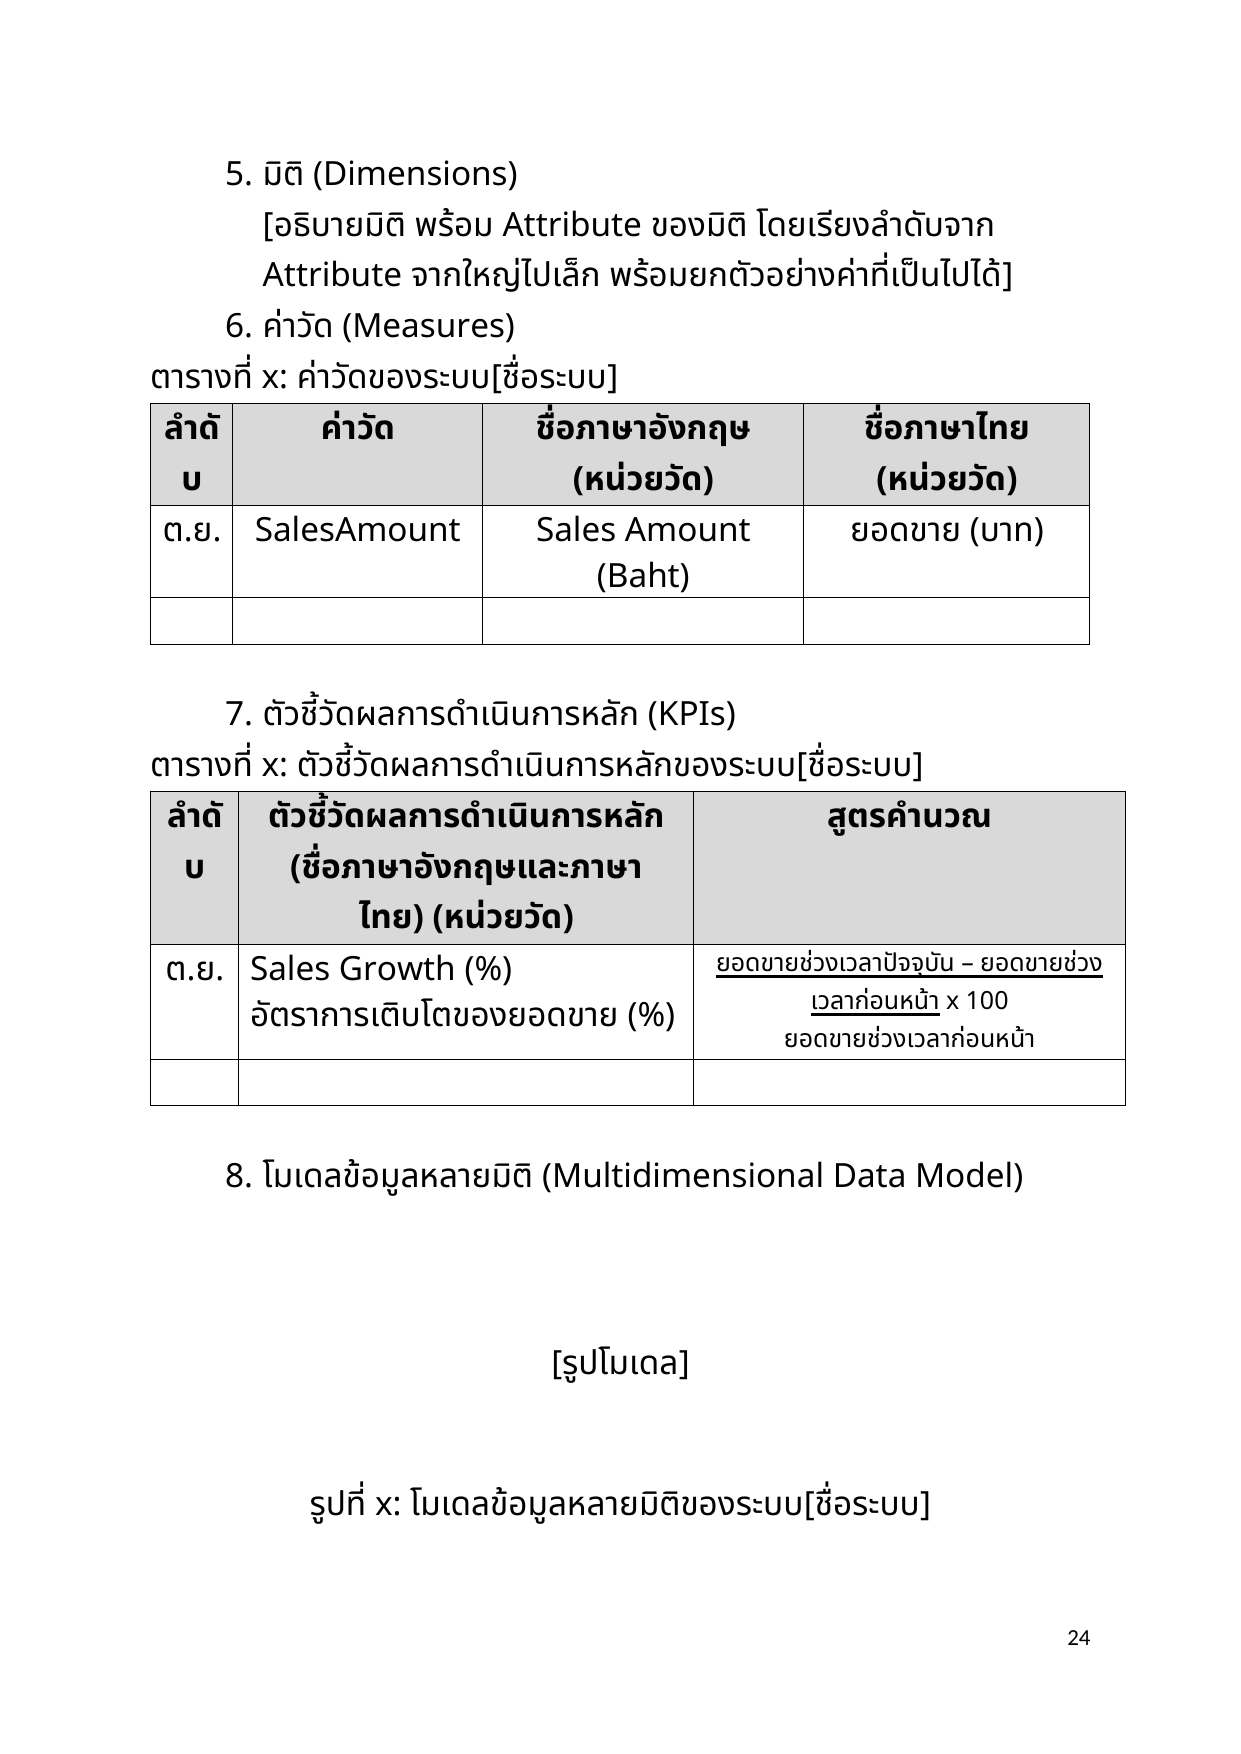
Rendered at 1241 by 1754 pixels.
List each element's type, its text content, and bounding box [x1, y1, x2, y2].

list ตัวชี้วัดผลการดำเนินการหลัก (KPIs) [225, 690, 1090, 741]
table_cell ต.ย. [151, 506, 232, 597]
text ตารางที่ x: ค่าวัดของระบบ[ชื่อระบบ] [150, 352, 1090, 403]
text ตารางที่ x: ตัวชี้วัดผลการดำเนินการหลักของระบบ[ชื่อระบบ] [150, 741, 1090, 791]
list มิติ (Dimensions) [225, 150, 1090, 201]
text รูปที่ x: โมเดลข้อมูลหลายมิติของระบบ[ชื่อระบบ] [150, 1480, 1090, 1531]
list [รูปโมเดล] [150, 1338, 1090, 1389]
table_header ลำดับ [151, 404, 232, 505]
table_header ค่าวัด [233, 404, 482, 505]
list โมเดลข้อมูลหลายมิติ (Multidimensional Data Model) [225, 1152, 1090, 1202]
table_header ชื่อภาษาอังกฤษ (หน่วยวัด) [483, 404, 803, 505]
table_cell [151, 1060, 238, 1105]
table_cell [483, 598, 803, 643]
table_cell SalesAmount [233, 506, 482, 597]
table_header ตัวชี้วัดผลการดำเนินการหลัก (ชื่อภาษาอังกฤษและภาษาไทย) (หน่วยวัด) [239, 792, 693, 944]
table_header สูตรคำนวณ [694, 792, 1125, 944]
table_cell ต.ย. [151, 945, 238, 1059]
table_cell [239, 1060, 693, 1105]
table_header ลำดับ [151, 792, 238, 944]
table_cell [151, 598, 232, 643]
table_cell Sales Amount (Baht) [483, 506, 803, 597]
table_cell ยอดขาย (บาท) [804, 506, 1089, 597]
table_cell [233, 598, 482, 643]
table_header ชื่อภาษาไทย (หน่วยวัด) [804, 404, 1089, 505]
list [อธิบายมิติ พร้อม Attribute ของมิติ โดยเรียงลำดับจาก Attribute จากใหญ่ไปเล็ก พร้อมยกตัวอย่างค่าที่เป็นไปได้] [262, 201, 1090, 302]
table_cell ยอดขายช่วงเวลาปัจจุบัน – ยอดขายช่วงเวลาก่อนหน้า x 100 ยอดขายช่วงเวลาก่อนหน้า [694, 945, 1125, 1059]
table_cell [694, 1060, 1125, 1105]
table_cell [804, 598, 1089, 643]
list ค่าวัด (Measures) [225, 302, 1090, 352]
table_cell Sales Growth (%) อัตราการเติบโตของยอดขาย (%) [239, 945, 693, 1059]
